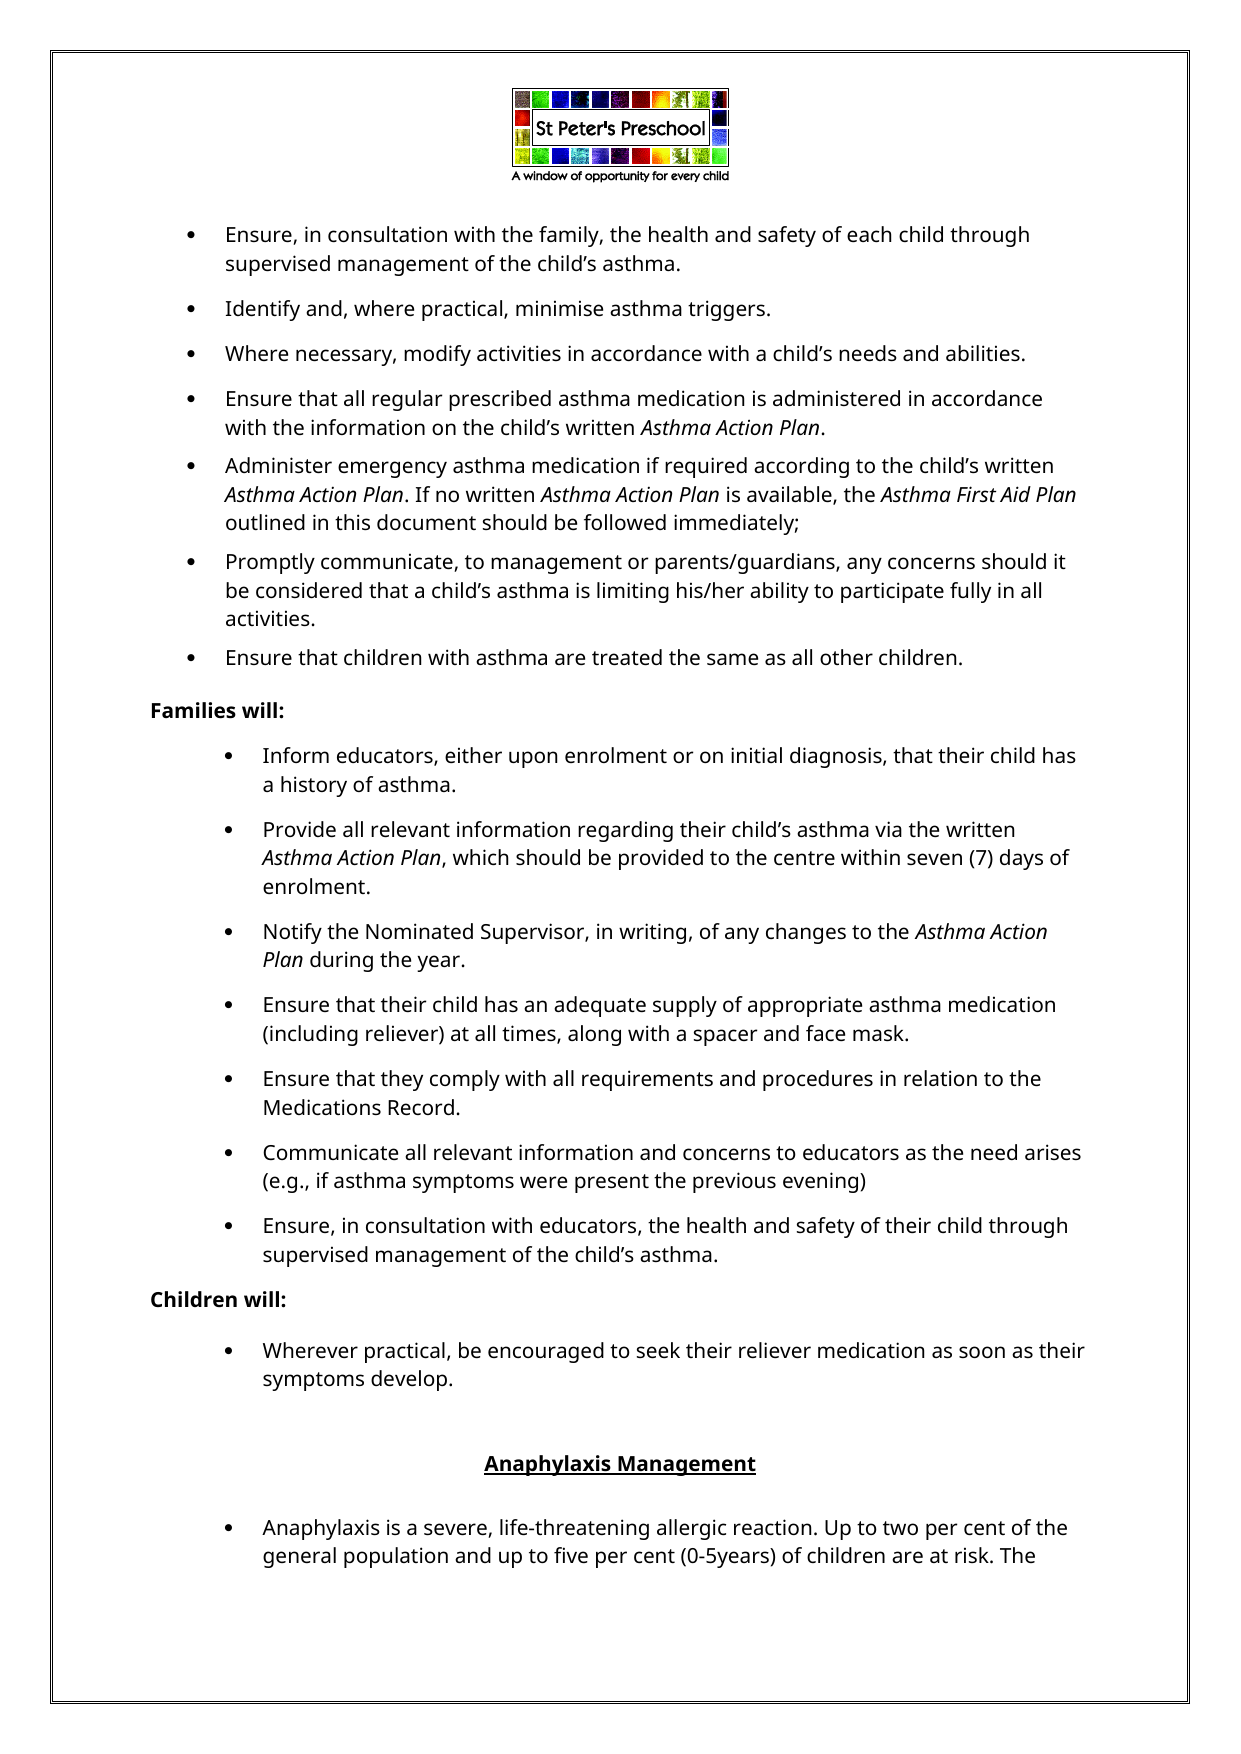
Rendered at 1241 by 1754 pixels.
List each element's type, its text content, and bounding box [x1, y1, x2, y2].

list Communicate all relevant information and concerns to educators as the need arises (e.g., if asthma symptoms were present the previous evening) [225, 1138, 1090, 1194]
list Where necessary, modify activities in accordance with a child’s needs and abilities. [187, 339, 1090, 368]
list Ensure, in consultation with educators, the health and safety of their child through supervised management of the child’s asthma. [225, 1211, 1090, 1268]
list Identify and, where practical, minimise asthma triggers. [187, 294, 1090, 322]
list Inform educators, either upon enrolment or on initial diagnosis, that their child has a history of asthma. [225, 742, 1090, 798]
list Wherever practical, be encouraged to seek their reliever medication as soon as their symptoms develop. [225, 1336, 1090, 1393]
text Families will: [150, 696, 1090, 725]
text Anaphylaxis Management [150, 1444, 1090, 1478]
list Notify the Nominated Supervisor, in writing, of any changes to the Asthma Action Plan during the year. [225, 917, 1090, 974]
list Ensure, in consultation with the family, the health and safety of each child through supervised management of the child’s asthma. [187, 221, 1090, 277]
list Ensure that their child has an adequate supply of appropriate asthma medication (including reliever) at all times, along with a spacer and face mask. [225, 991, 1090, 1047]
list Promptly communicate, to management or parents/guardians, any concerns should it be considered that a child’s asthma is limiting his/her ability to participate fully in all activities. [187, 547, 1090, 633]
list Ensure that they comply with all requirements and procedures in relation to the Medications Record. [225, 1064, 1090, 1121]
list Ensure that children with asthma are treated the same as all other children. [187, 643, 1090, 671]
list Ensure that all regular prescribed asthma medication is administered in accordance with the information on the child’s written Asthma Action Plan. [187, 384, 1090, 441]
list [225, 1513, 1090, 1570]
text Children will: [150, 1285, 1090, 1313]
list Provide all relevant information regarding their child’s asthma via the written Asthma Action Plan, which should be provided to the centre within seven (7) days of enrolment. [225, 815, 1090, 900]
list Administer emergency asthma medication if required according to the child’s written Asthma Action Plan. If no written Asthma Action Plan is available, the Asthma First Aid Plan outlined in this document should be followed immediately; [187, 452, 1090, 537]
